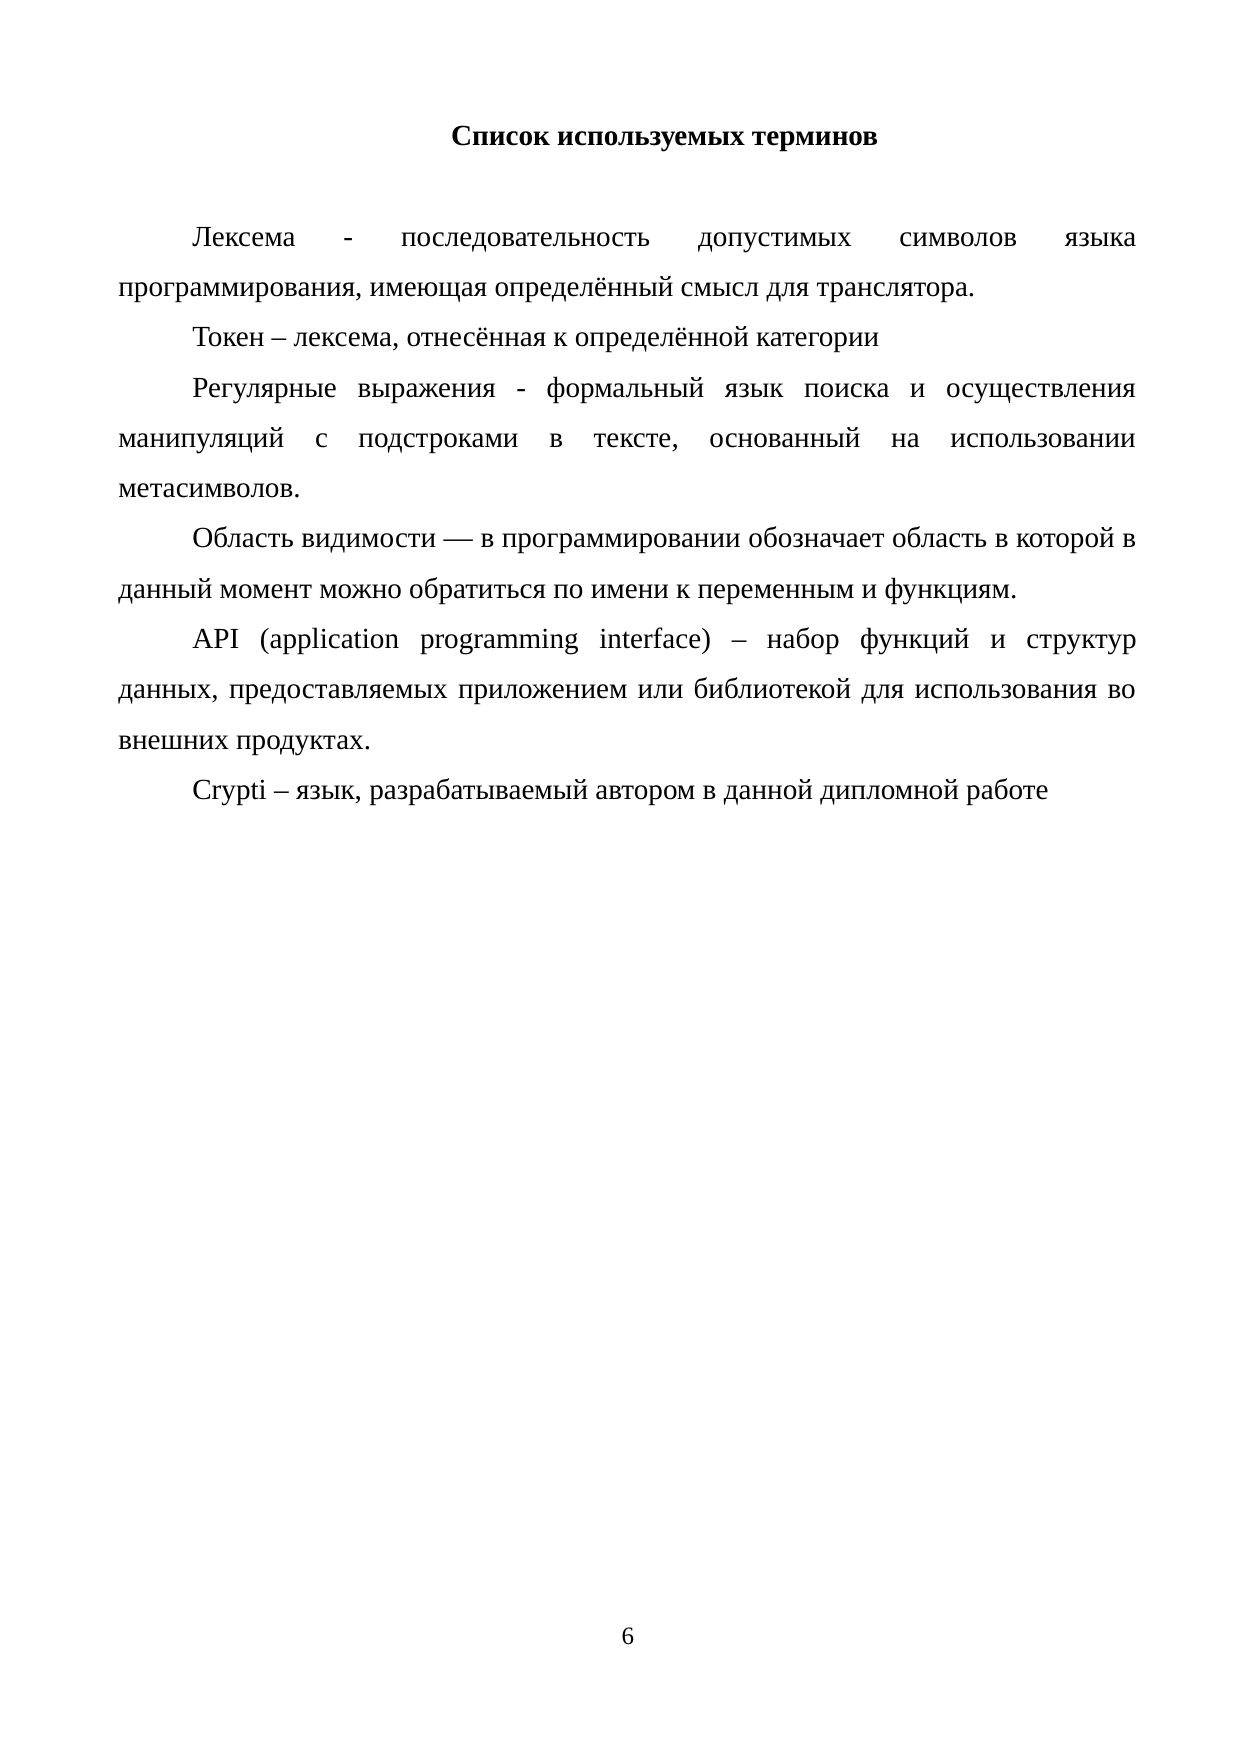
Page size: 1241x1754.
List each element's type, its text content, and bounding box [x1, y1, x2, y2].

text Токен – лексема, отнесённая к определённой категории [118, 319, 1137, 353]
text API (application programming interface) – набор функций и структур данных, предоставляемых приложением или библиотекой для использования во внешних продуктах. [118, 621, 1137, 755]
text Область видимости — в программировании обозначает область в которой в данный момент можно обратиться по имени к переменным и функциям. [118, 521, 1137, 604]
text Crypti – язык, разрабатываемый автором в данной дипломной работе [118, 772, 1137, 806]
text Лексема - последовательность допустимых символов языка программирования, имеющая определённый смысл для транслятора. [118, 219, 1137, 303]
text Регулярные выражения - формальный язык поиска и осуществления манипуляций с подстроками в тексте, основанный на использовании метасимволов. [118, 370, 1137, 504]
text Список используемых терминов [118, 118, 1137, 152]
